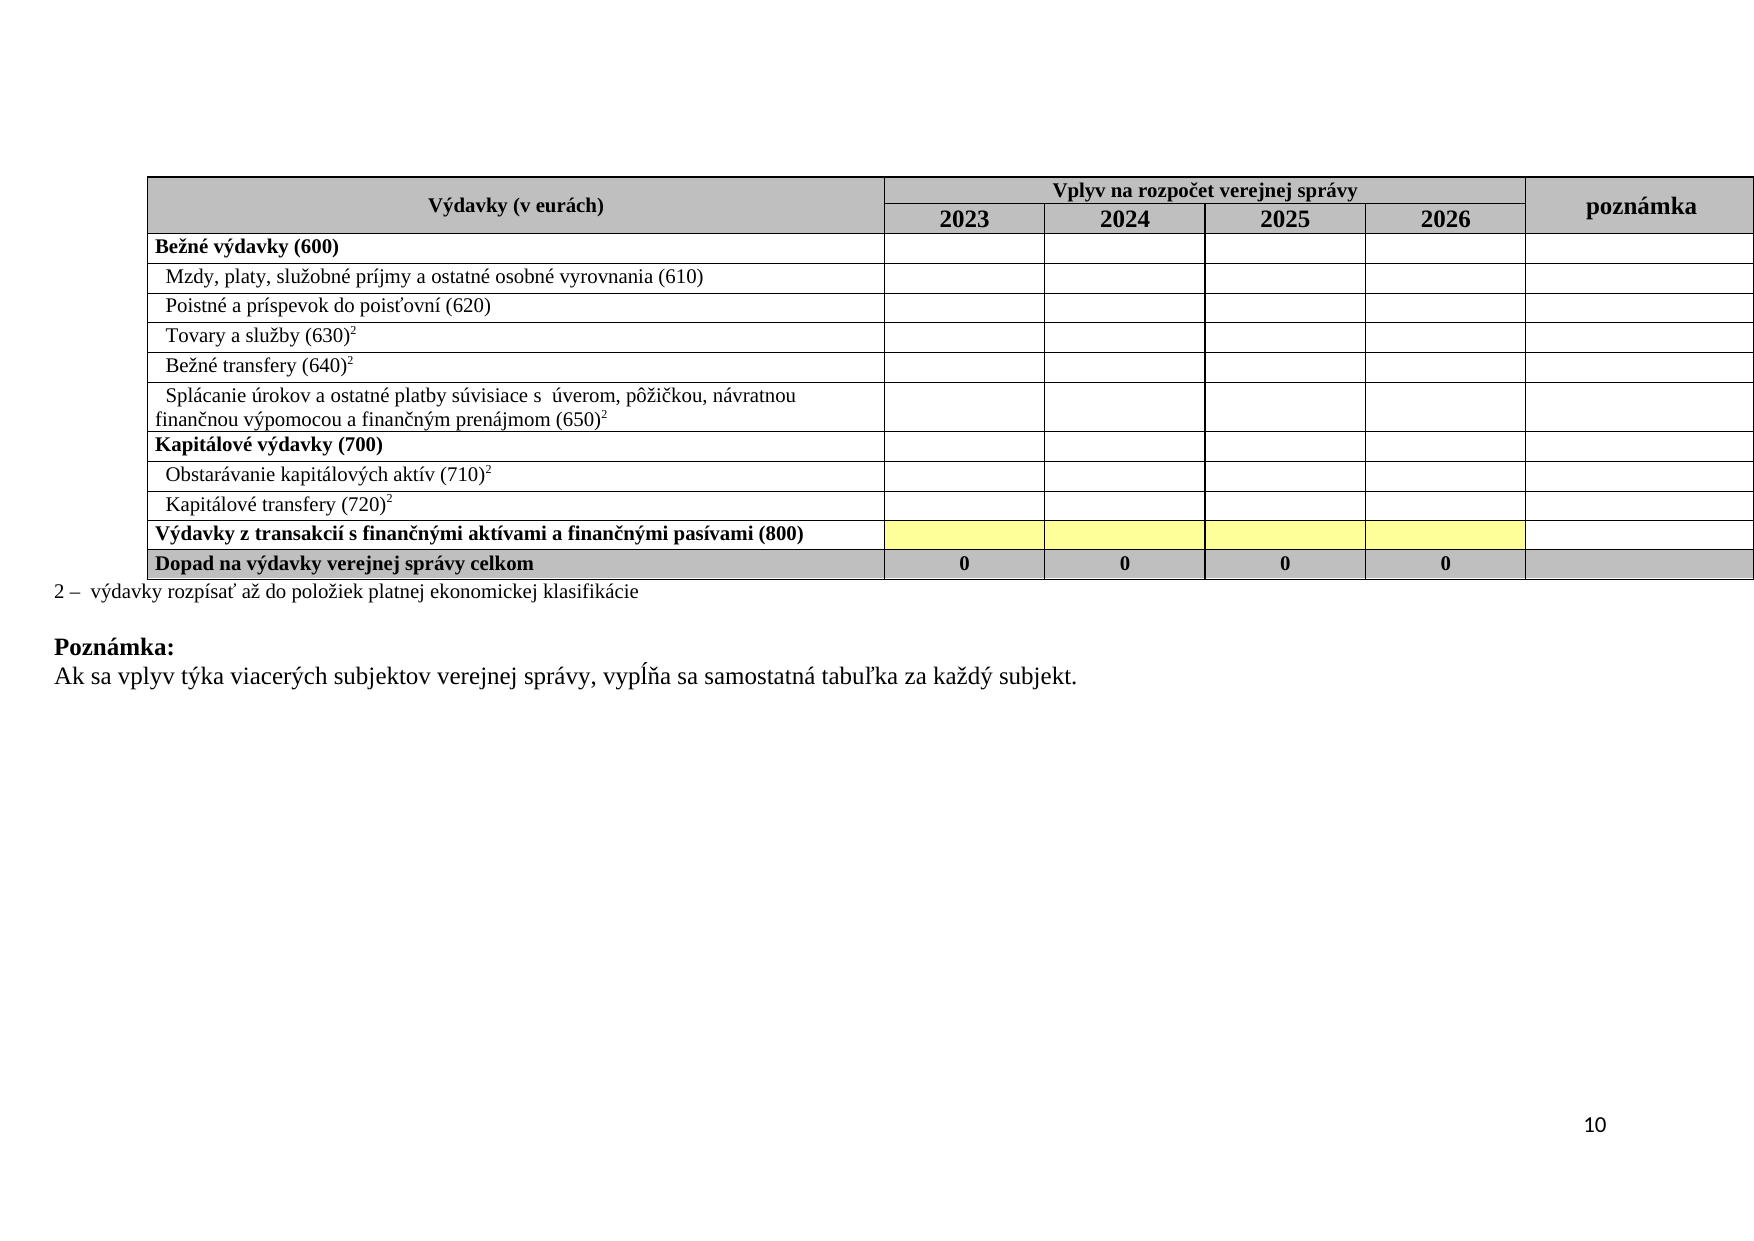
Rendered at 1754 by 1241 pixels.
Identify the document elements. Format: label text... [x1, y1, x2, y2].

table_cell [1366, 432, 1525, 461]
table_cell Dopad na výdavky verejnej správy celkom [148, 550, 884, 578]
table_cell [1526, 383, 1753, 431]
table_cell [1045, 353, 1204, 382]
table_cell [1045, 383, 1204, 431]
table_cell 0 [1366, 550, 1525, 578]
text 2 – výdavky rozpísať až do položiek platnej ekonomickej klasifikácie [54, 579, 1606, 603]
table_cell [885, 353, 1044, 382]
table_cell [1526, 323, 1753, 352]
table_cell [1366, 462, 1525, 491]
table_header Výdavky (v eurách) [148, 178, 884, 233]
table_cell [1206, 264, 1365, 292]
table_cell [1366, 323, 1525, 352]
table_cell [1526, 521, 1753, 549]
table_cell Bežné transfery (640)2 [148, 353, 884, 382]
table_cell Mzdy, platy, služobné príjmy a ostatné osobné vyrovnania (610) [148, 264, 884, 292]
table_cell [885, 264, 1044, 292]
table_cell Bežné výdavky (600) [148, 234, 884, 263]
table_cell Kapitálové výdavky (700) [148, 432, 884, 461]
table_cell [1206, 432, 1365, 461]
table_cell Obstarávanie kapitálových aktív (710)2 [148, 462, 884, 491]
table_cell [885, 234, 1044, 263]
table_cell 2024 [1045, 204, 1204, 233]
table_cell [1526, 353, 1753, 382]
table_cell [1366, 492, 1525, 520]
table_cell [885, 492, 1044, 520]
table_cell [1045, 462, 1204, 491]
table_cell [1366, 234, 1525, 263]
table_cell [1526, 264, 1753, 292]
text Ak sa vplyv týka viacerých subjektov verejnej správy, vypĺňa sa samostatná tabuľka za každý subjekt. [54, 661, 1606, 690]
table_header poznámka [1526, 178, 1753, 233]
table_cell [1526, 462, 1753, 491]
table_cell Výdavky z transakcií s finančnými aktívami a finančnými pasívami (800) [148, 521, 884, 549]
table_cell [1366, 383, 1525, 431]
table_cell [1045, 234, 1204, 263]
table_cell [1366, 521, 1525, 549]
table_cell [1526, 294, 1753, 322]
table_cell [885, 323, 1044, 352]
table_cell [885, 383, 1044, 431]
table_cell [1366, 264, 1525, 292]
table_cell [1045, 264, 1204, 292]
table_cell [1206, 294, 1365, 322]
table_cell [1366, 353, 1525, 382]
table_cell [1206, 383, 1365, 431]
table_cell [1206, 521, 1365, 549]
table_cell [1206, 492, 1365, 520]
table_cell [1206, 323, 1365, 352]
table_cell [1045, 521, 1204, 549]
table_cell [1526, 492, 1753, 520]
table_cell 0 [885, 550, 1044, 578]
table_cell [1045, 432, 1204, 461]
table_cell [1206, 234, 1365, 263]
table_cell [1526, 432, 1753, 461]
table_cell [1206, 353, 1365, 382]
table_cell Tovary a služby (630)2 [148, 323, 884, 352]
table_cell [1045, 294, 1204, 322]
table_cell [1526, 550, 1753, 578]
table_cell [885, 462, 1044, 491]
table_cell 0 [1206, 550, 1365, 578]
table_cell [1045, 323, 1204, 352]
table_cell Kapitálové transfery (720)2 [148, 492, 884, 520]
table_cell Poistné a príspevok do poisťovní (620) [148, 294, 884, 322]
table_cell 2026 [1366, 204, 1525, 233]
table_cell 2023 [885, 204, 1044, 233]
text Poznámka: [54, 632, 1606, 661]
table_cell 0 [1045, 550, 1204, 578]
table_cell [885, 432, 1044, 461]
table_cell [1526, 234, 1753, 263]
table_cell [1206, 462, 1365, 491]
table_cell 2025 [1206, 204, 1365, 233]
table_cell [885, 294, 1044, 322]
table_cell [1366, 294, 1525, 322]
table_cell Splácanie úrokov a ostatné platby súvisiace s úverom, pôžičkou, návratnou finančnou výpomocou a finančným prenájmom (650)2 [148, 383, 884, 431]
table_cell [885, 521, 1044, 549]
table_header Vplyv na rozpočet verejnej správy [885, 178, 1525, 203]
table_cell [1045, 492, 1204, 520]
